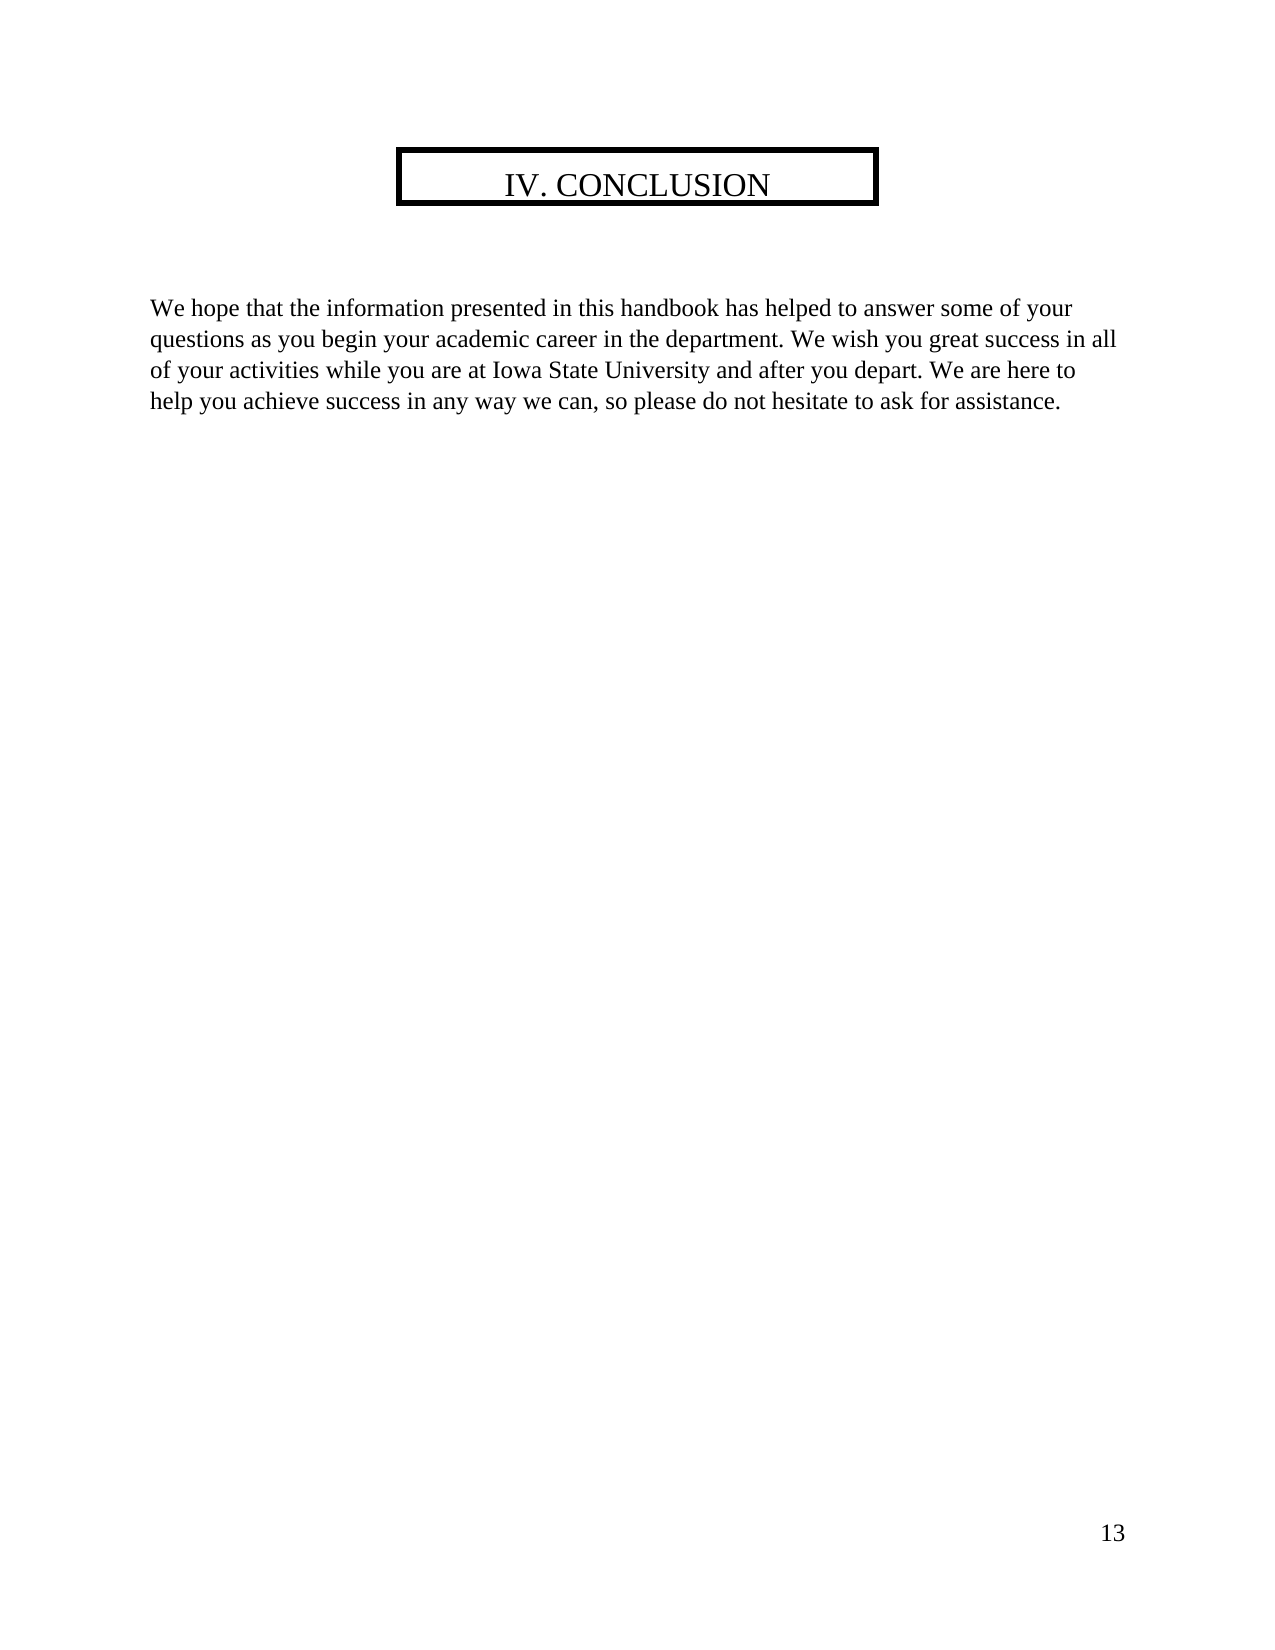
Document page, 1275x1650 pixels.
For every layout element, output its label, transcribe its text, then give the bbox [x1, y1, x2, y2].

text We hope that the information presented in this handbook has helped to answer some of your questions as you begin your academic career in the department. We wish you great success in all of your activities while you are at Iowa State University and after you depart. We are here to help you achieve success in any way we can, so please do not hesitate to ask for assistance. [150, 293, 1125, 415]
